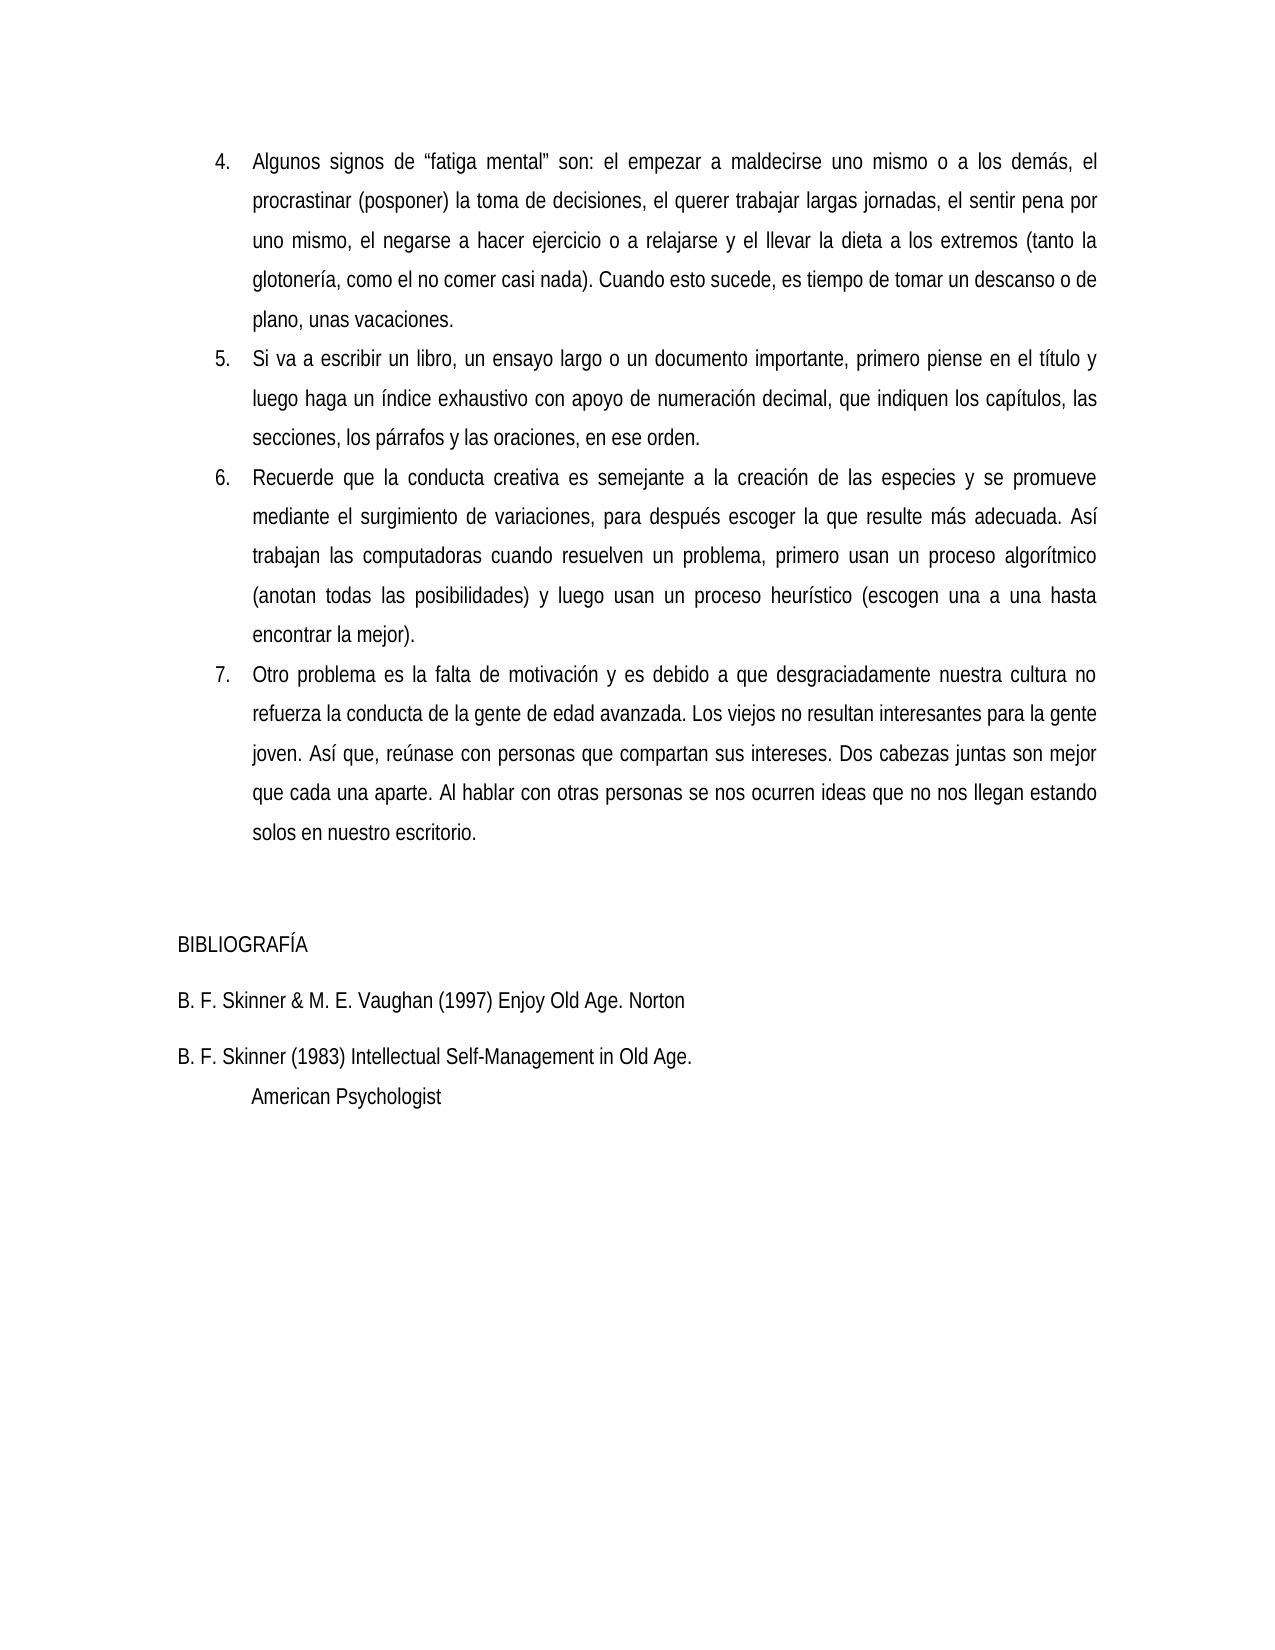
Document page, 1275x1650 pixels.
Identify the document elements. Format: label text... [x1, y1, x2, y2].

text American Psychologist [177, 1083, 1098, 1109]
list Otro problema es la falta de motivación y es debido a que desgraciadamente nuestra cultura no refuerza la conducta de la gente de edad avanzada. Los viejos no resultan interesantes para la gente joven. Así que, reúnase con personas que compartan sus intereses. Dos cabezas juntas son mejor que cada una aparte. Al hablar con otras personas se nos ocurren ideas que no nos llegan estando solos en nuestro escritorio. [215, 661, 1098, 845]
list Recuerde que la conducta creativa es semejante a la creación de las especies y se promueve mediante el surgimiento de variaciones, para después escoger la que resulte más adecuada. Así trabajan las computadoras cuando resuelven un problema, primero usan un proceso algorítmico (anotan todas las posibilidades) y luego usan un proceso heurístico (escogen una a una hasta encontrar la mejor). [215, 463, 1098, 648]
list Si va a escribir un libro, un ensayo largo o un documento importante, primero piense en el título y luego haga un índice exhaustivo con apoyo de numeración decimal, que indiquen los capítulos, las secciones, los párrafos y las oraciones, en ese orden. [215, 345, 1098, 450]
text B. F. Skinner (1983) Intellectual Self-Management in Old Age. [177, 1043, 1098, 1070]
list Algunos signos de “fatiga mental” son: el empezar a maldecirse uno mismo o a los demás, el procrastinar (posponer) la toma de decisiones, el querer trabajar largas jornadas, el sentir pena por uno mismo, el negarse a hacer ejercicio o a relajarse y el llevar la dieta a los extremos (tanto la glotonería, como el no comer casi nada). Cuando esto sucede, es tiempo de tomar un descanso o de plano, unas vacaciones. [215, 148, 1098, 332]
text B. F. Skinner & M. E. Vaughan (1997) Enjoy Old Age. Norton [177, 987, 1098, 1013]
text BIBLIOGRAFÍA [177, 931, 1098, 957]
